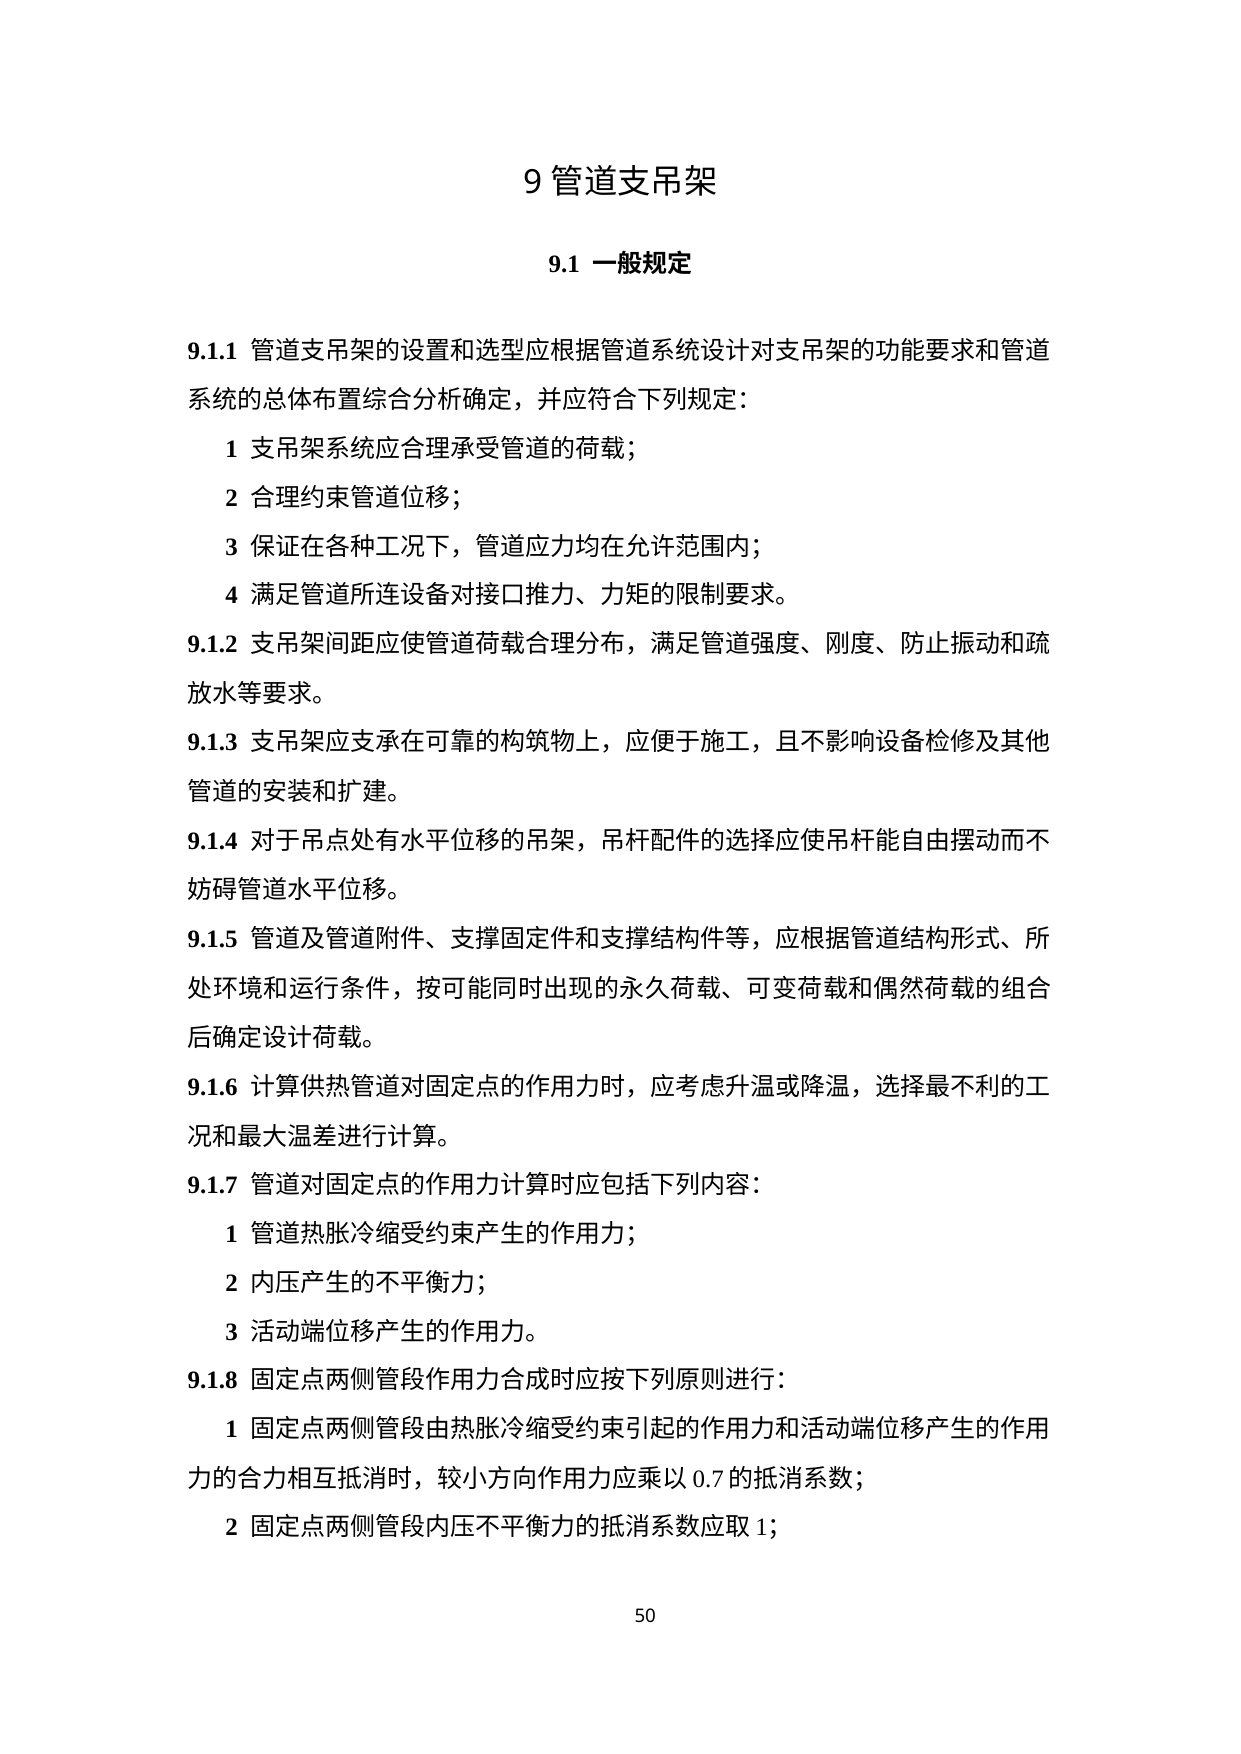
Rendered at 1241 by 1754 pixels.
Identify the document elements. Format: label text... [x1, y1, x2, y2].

text 9.1.1 管道支吊架的设置和选型应根据管道系统设计对支吊架的功能要求和管道系统的总体布置综合分析确定，并应符合下列规定： [187, 328, 1053, 418]
text 3 活动端位移产生的作用力。 [187, 1309, 1053, 1349]
text 9.1.3 支吊架应支承在可靠的构筑物上，应便于施工，且不影响设备检修及其他管道的安装和扩建。 [187, 720, 1053, 809]
text 9.1.7 管道对固定点的作用力计算时应包括下列内容： [187, 1163, 1053, 1203]
text 4 满足管道所连设备对接口推力、力矩的限制要求。 [187, 573, 1053, 613]
text 9.1.6 计算供热管道对固定点的作用力时，应考虑升温或降温，选择最不利的工况和最大温差进行计算。 [187, 1065, 1053, 1154]
text 1 支吊架系统应合理承受管道的荷载； [187, 427, 1053, 466]
text 1 固定点两侧管段由热胀冷缩受约束引起的作用力和活动端位移产生的作用力的合力相互抵消时，较小方向作用力应乘以0.7的抵消系数； [187, 1407, 1053, 1496]
text 9.1.8 固定点两侧管段作用力合成时应按下列原则进行： [187, 1358, 1053, 1398]
text 9.1.2 支吊架间距应使管道荷载合理分布，满足管道强度、刚度、防止振动和疏放水等要求。 [187, 622, 1053, 711]
text 2 合理约束管道位移； [187, 476, 1053, 515]
text 9.1.4 对于吊点处有水平位移的吊架，吊杆配件的选择应使吊杆能自由摆动而不妨碍管道水平位移。 [187, 818, 1053, 908]
subtitle 9 管道支吊架 [187, 155, 1053, 204]
text 1 管道热胀冷缩受约束产生的作用力； [187, 1212, 1053, 1251]
subtitle 9.1 一般规定 [187, 243, 1053, 280]
text 2 固定点两侧管段内压不平衡力的抵消系数应取1； [187, 1505, 1053, 1545]
text 9.1.5 管道及管道附件、支撑固定件和支撑结构件等，应根据管道结构形式、所处环境和运行条件，按可能同时出现的永久荷载、可变荷载和偶然荷载的组合后确定设计荷载。 [187, 917, 1053, 1056]
text 2 内压产生的不平衡力； [187, 1261, 1053, 1300]
text 3 保证在各种工况下，管道应力均在允许范围内； [187, 524, 1053, 564]
